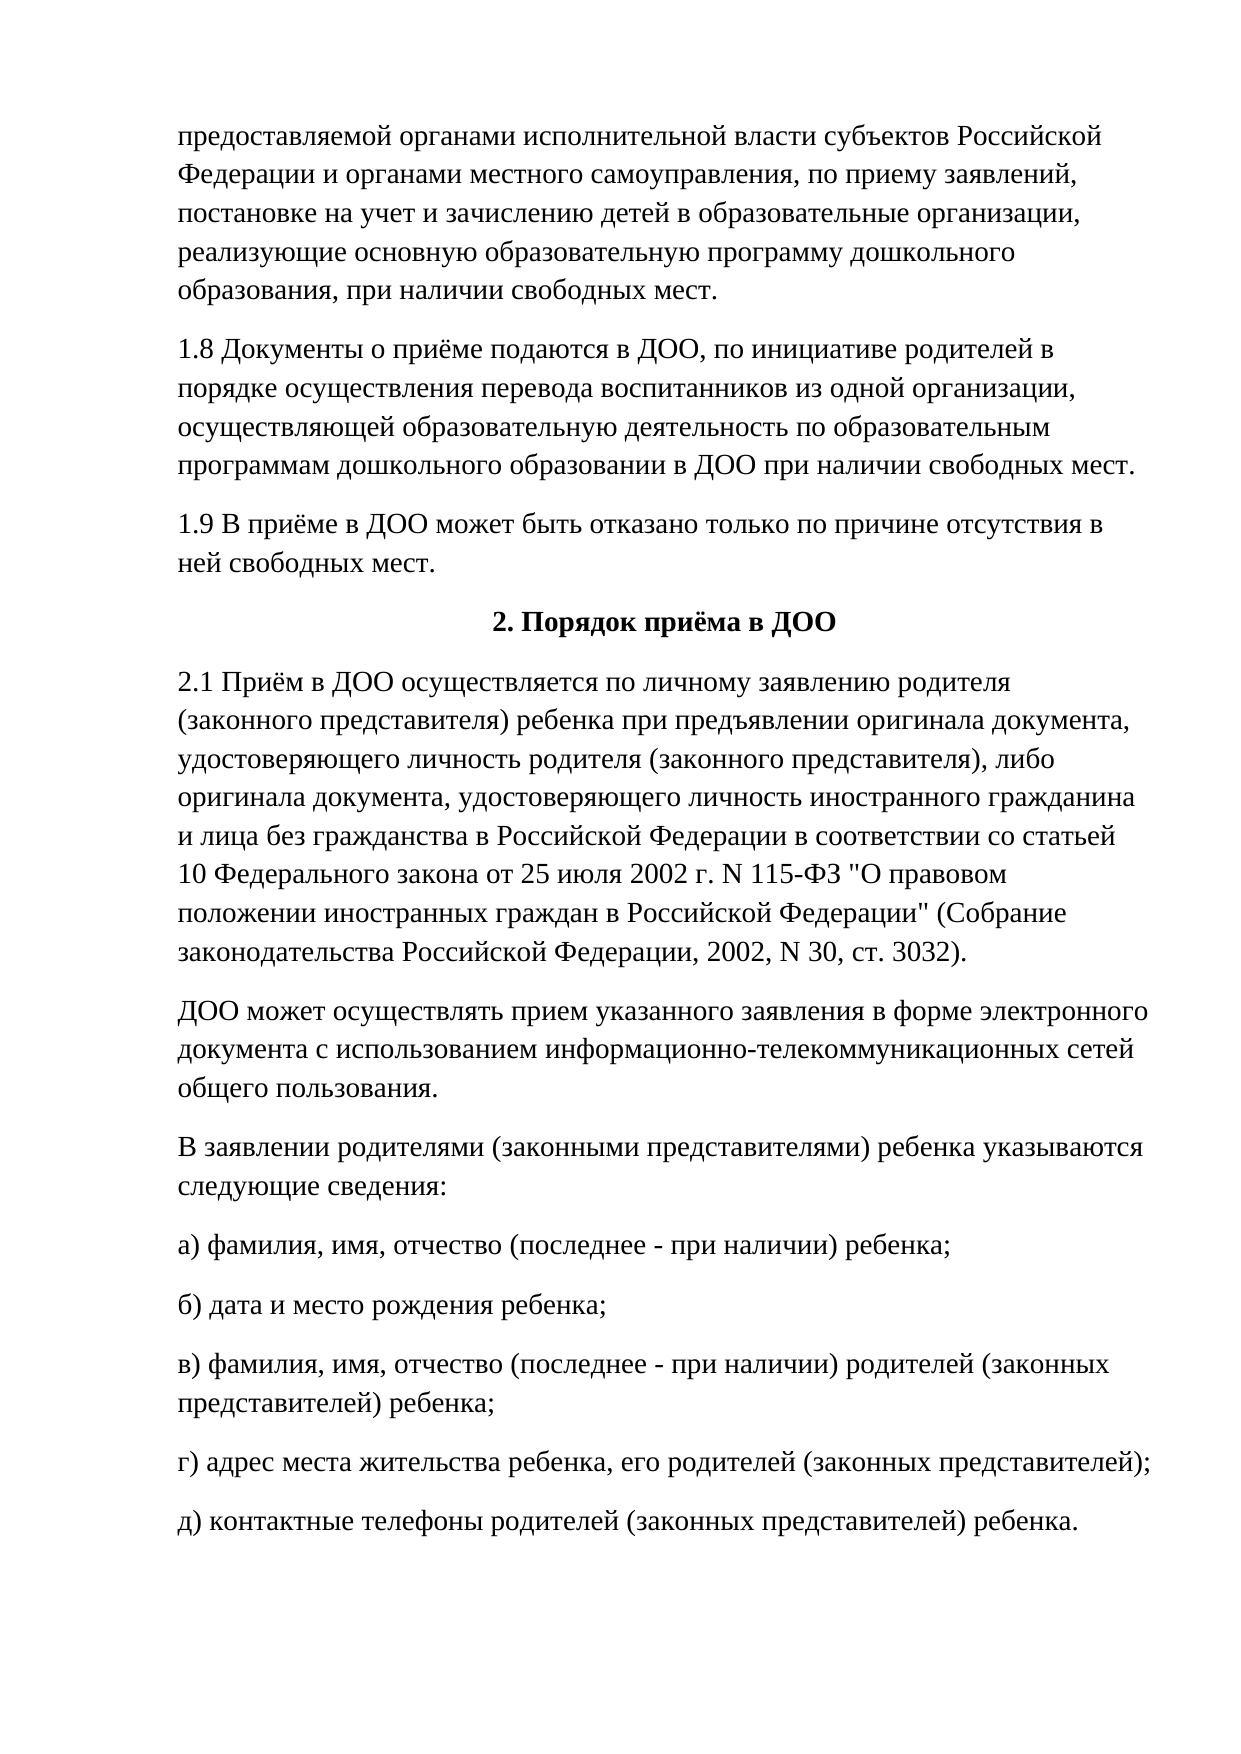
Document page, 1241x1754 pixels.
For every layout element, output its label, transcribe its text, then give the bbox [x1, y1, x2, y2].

text ДОО может осуществлять прием указанного заявления в форме электронного документа с использованием информационно-телекоммуникационных сетей общего пользования. [177, 993, 1152, 1104]
text а) фамилия, имя, отчество (последнее - при наличии) ребенка; [177, 1227, 1152, 1261]
text 1.8 Документы о приёме подаются в ДОО, по инициативе родителей в порядке осуществления перевода воспитанников из одной организации, осуществляющей образовательную деятельность по образовательным программам дошкольного образовании в ДОО при наличии свободных мест. [177, 332, 1152, 481]
text б) дата и место рождения ребенка; [177, 1287, 1152, 1320]
text в) фамилия, имя, отчество (последнее - при наличии) родителей (законных представителей) ребенка; [177, 1346, 1152, 1418]
text г) адрес места жительства ребенка, его родителей (законных представителей); [177, 1444, 1152, 1478]
text В заявлении родителями (законными представителями) ребенка указываются следующие сведения: [177, 1129, 1152, 1202]
text 2. Порядок приёма в ДОО [177, 604, 1152, 638]
text 2.1 Приём в ДОО осуществляется по личному заявлению родителя (законного представителя) ребенка при предъявлении оригинала документа, удостоверяющего личность родителя (законного представителя), либо оригинала документа, удостоверяющего личность иностранного гражданина и лица без гражданства в Российской Федерации в соответствии со статьей 10 Федерального закона от 25 июля 2002 г. N 115-ФЗ "О правовом положении иностранных граждан в Российской Федерации" (Собрание законодательства Российской Федерации, 2002, N 30, ст. 3032). [177, 664, 1152, 967]
text д) контактные телефоны родителей (законных представителей) ребенка. [177, 1503, 1152, 1537]
text 1.9 В приёме в ДОО может быть отказано только по причине отсутствия в ней свободных мест. [177, 507, 1152, 579]
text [177, 118, 1152, 306]
